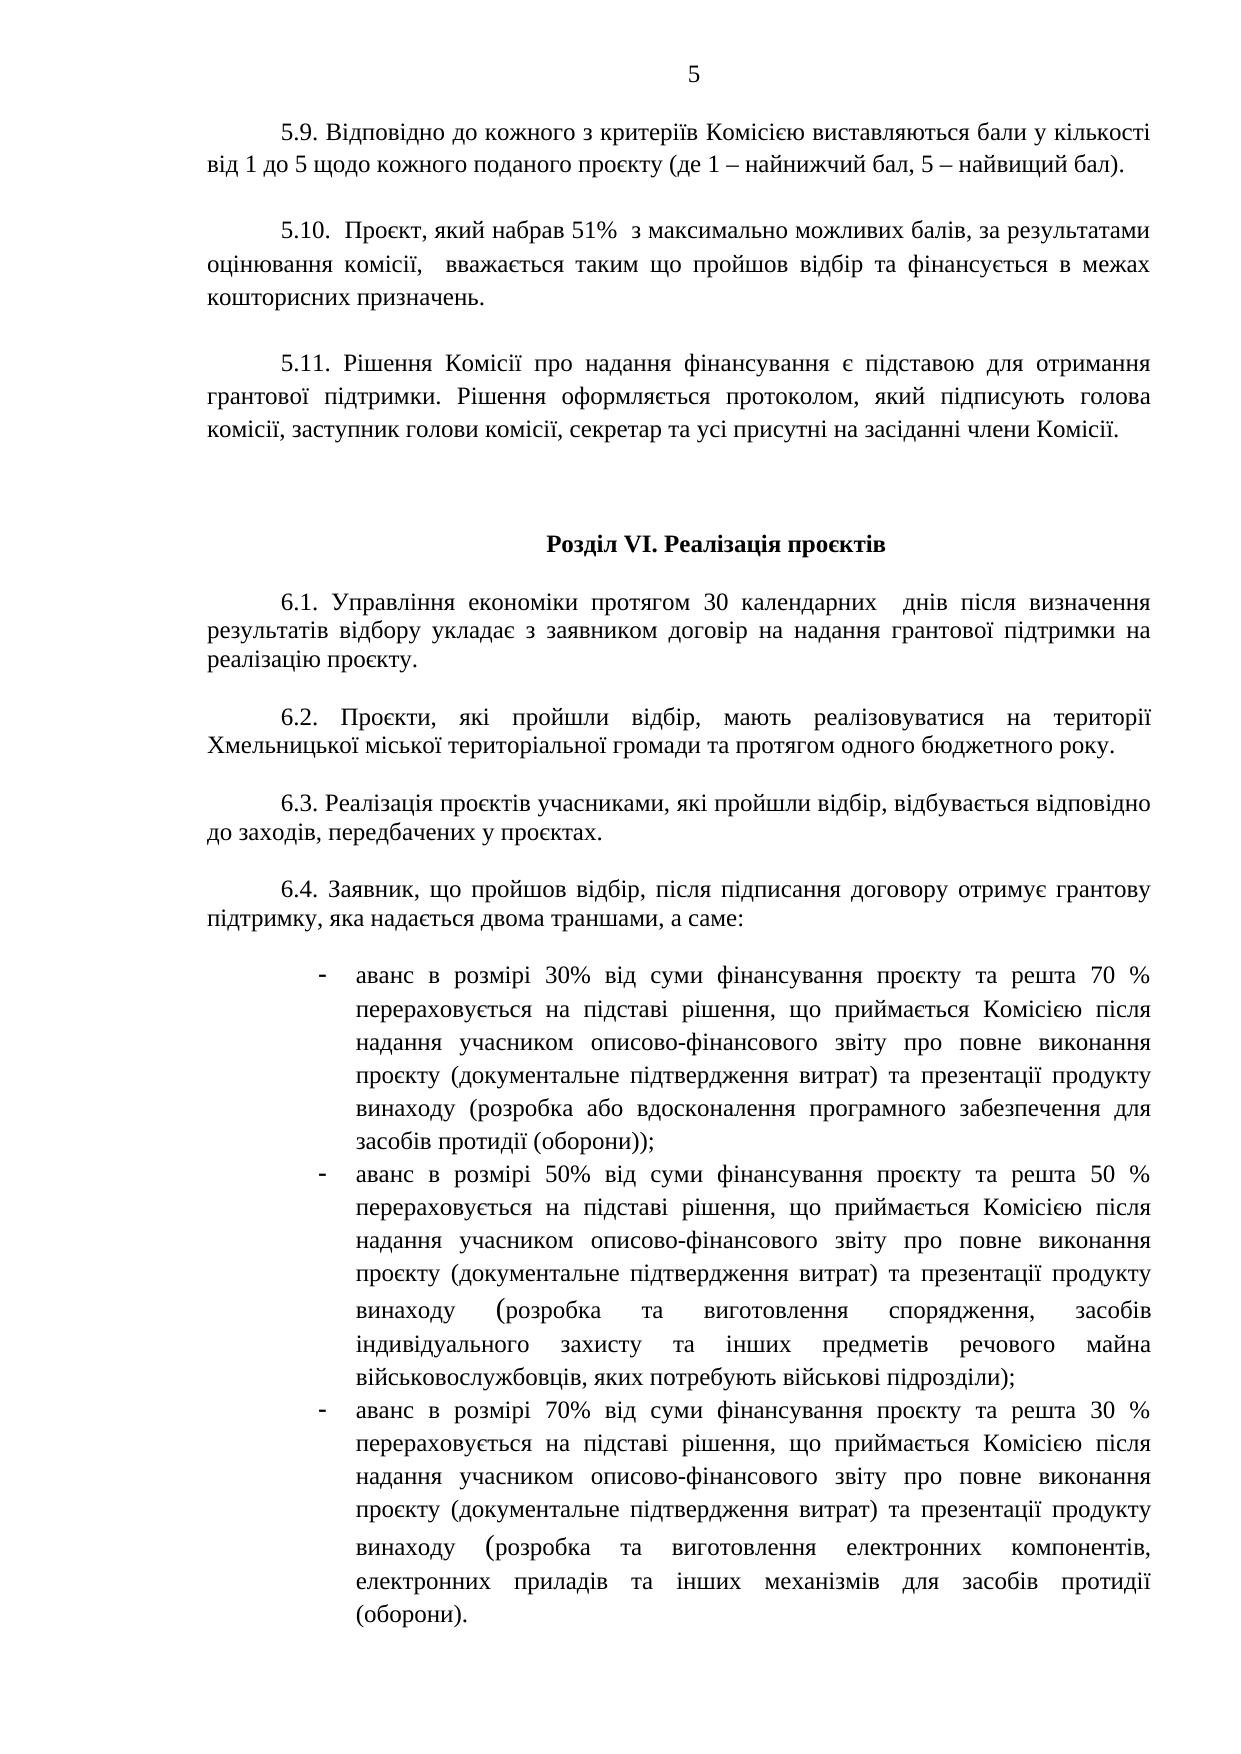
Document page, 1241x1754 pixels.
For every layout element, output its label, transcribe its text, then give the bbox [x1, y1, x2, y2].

text Розділ VI. Реалізація проєктів [207, 529, 1152, 558]
text 6.2. Проєкти, які пройшли відбір, мають реалізовуватися на території Хмельницької міської територіальної громади та протягом одного бюджетного року. [207, 702, 1152, 759]
list аванс в розмірі 30% від суми фінансування проєкту та решта 70 % перераховується на підставі рішення, що приймається Комісією після надання учасником описово-фінансового звіту про повне виконання проєкту (документальне підтвердження витрат) та презентації продукту винаходу (розробка або вдосконалення програмного забезпечення для засобів протидії (оборони)); [318, 961, 1152, 1154]
list 5.10. Проєкт, який набрав 51% з максимально можливих балів, за результатами оцінювання комісії, вважається таким що пройшов відбір та фінансується в межах кошторисних призначень. [207, 216, 1152, 310]
text 6.4. Заявник, що пройшов відбір, після підписання договору отримує грантову підтримку, яка надається двома траншами, а саме: [207, 874, 1152, 932]
text 6.3. Реалізація проєктів учасниками, які пройшли відбір, відбувається відповідно до заходів, передбачених у проєктах. [207, 788, 1152, 846]
list 5.11. Рішення Комісії про надання фінансування є підставою для отримання грантової підтримки. Рішення оформляється протоколом, який підписують голова комісії, заступник голови комісії, секретар та усі присутні на засіданні члени Комісії. [207, 348, 1152, 442]
list 5.9. Відповідно до кожного з критеріїв Комісією виставляються бали у кількості від 1 до 5 щодо кожного поданого проєкту (де 1 – найнижчий бал, 5 – найвищий бал). [207, 117, 1152, 178]
text 6.1. Управління економіки протягом 30 календарних днів після визначення результатів відбору укладає з заявником договір на надання грантової підтримки на реалізацію проєкту. [207, 587, 1152, 673]
list аванс в розмірі 70% від суми фінансування проєкту та решта 30 % перераховується на підставі рішення, що приймається Комісією після надання учасником описово-фінансового звіту про повне виконання проєкту (документальне підтвердження витрат) та презентації продукту винаходу (розробка та виготовлення електронних компонентів, електронних приладів та інших механізмів для засобів протидії (оборони). [318, 1395, 1152, 1628]
list аванс в розмірі 50% від суми фінансування проєкту та решта 50 % перераховується на підставі рішення, що приймається Комісією після надання учасником описово-фінансового звіту про повне виконання проєкту (документальне підтвердження витрат) та презентації продукту винаходу (розробка та виготовлення спорядження, засобів індивідуального захисту та інших предметів речового майна військовослужбовців, яких потребують військові підрозділи); [318, 1159, 1152, 1391]
